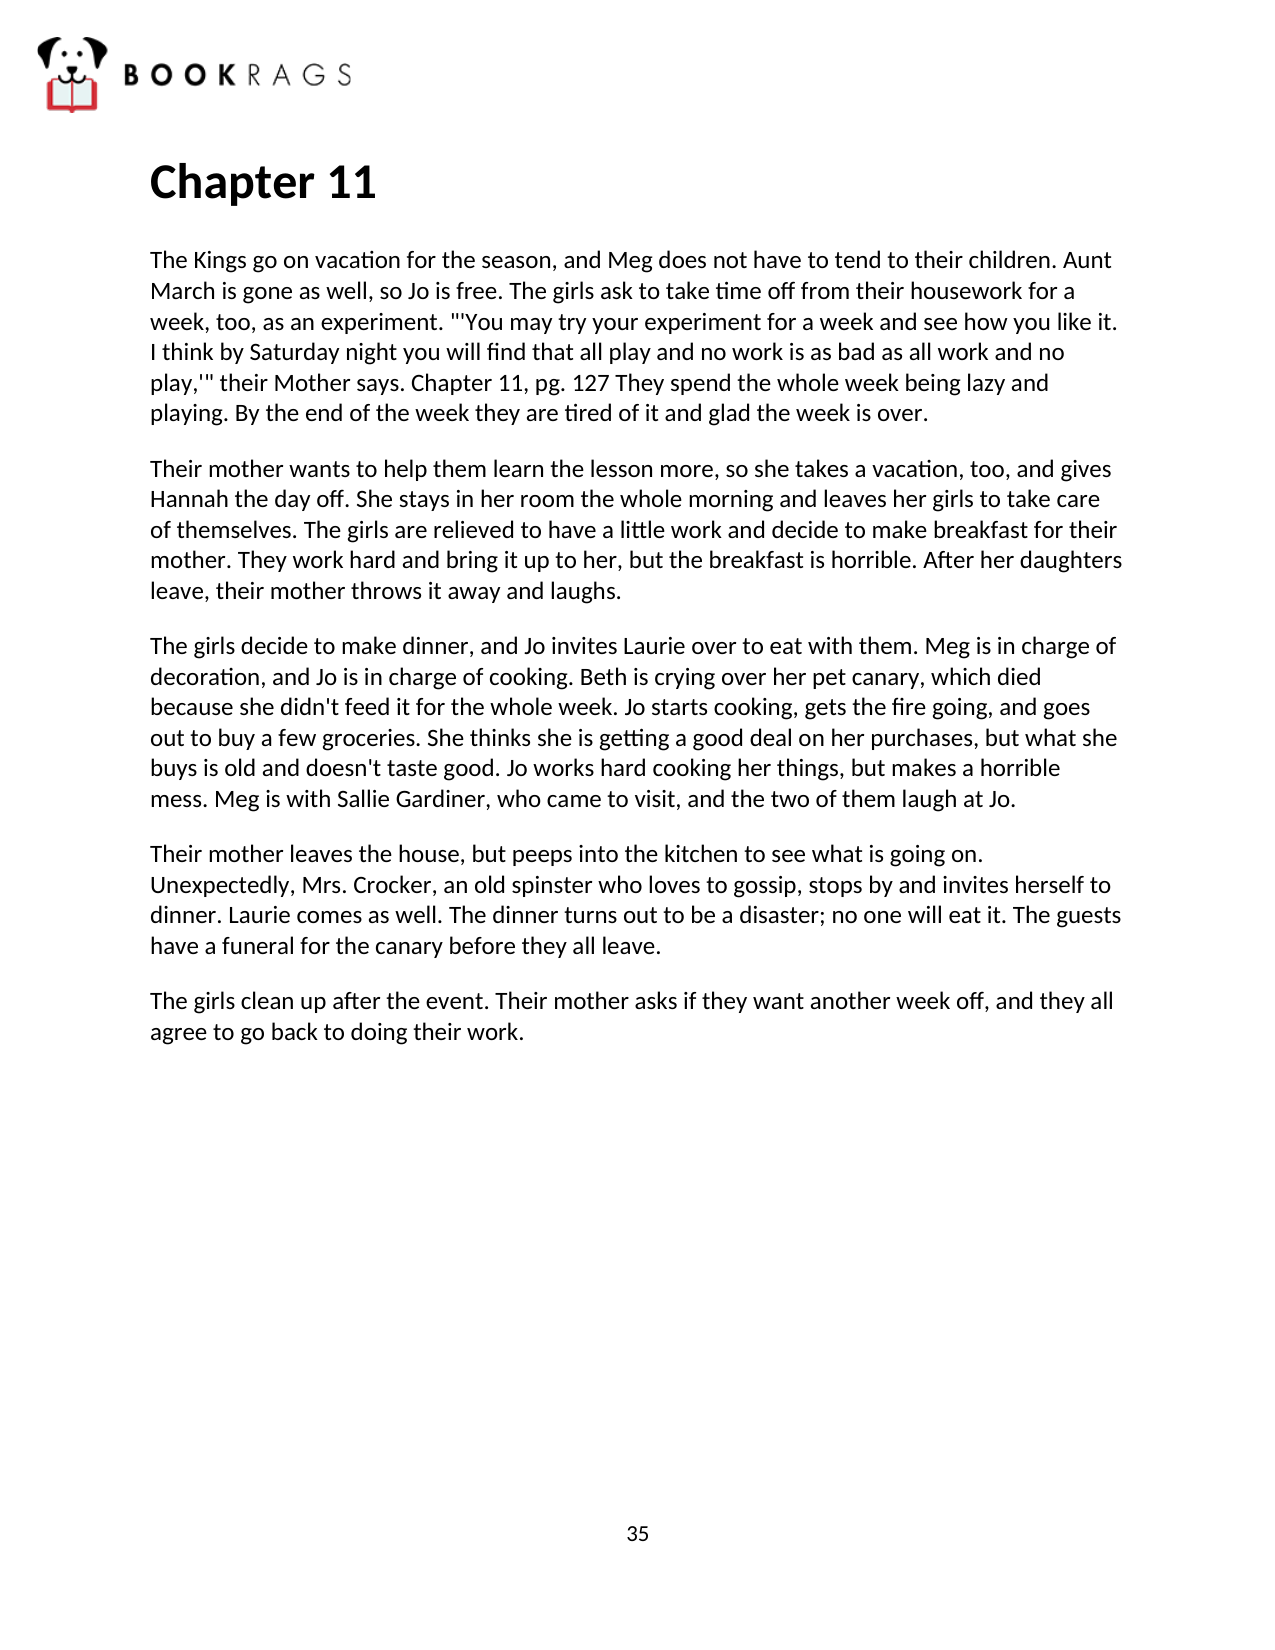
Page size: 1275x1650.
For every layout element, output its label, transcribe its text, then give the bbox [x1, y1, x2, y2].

text The girls decide to make dinner, and Jo invites Laurie over to eat with them. Meg is in charge of decoration, and Jo is in charge of cooking. Beth is crying over her pet canary, which died because she didn't feed it for the whole week. Jo starts cooking, gets the fire going, and goes out to buy a few groceries. She thinks she is getting a good deal on her purchases, but what she buys is old and doesn't taste good. Jo works hard cooking her things, but makes a horrible mess. Meg is with Sallie Gardiner, who came to visit, and the two of them laugh at Jo. [150, 630, 1125, 813]
text Chapter 11 [150, 150, 1125, 211]
text The girls clean up after the event. Their mother asks if they want another week off, and they all agree to go back to doing their work. [150, 986, 1125, 1047]
picture [37, 37, 351, 113]
text The Kings go on vacation for the season, and Meg does not have to tend to their children. Aunt March is gone as well, so Jo is free. The girls ask to take time off from their housework for a week, too, as an experiment. "'You may try your experiment for a week and see how you like it. I think by Saturday night you will find that all play and no work is as bad as all work and no play,'" their Mother says. Chapter 11, pg. 127 They spend the whole week being lazy and playing. By the end of the week they are tired of it and glad the week is over. [150, 244, 1125, 428]
text Their mother wants to help them learn the lesson more, so she takes a vacation, too, and gives Hannah the day off. She stays in her room the whole morning and leaves her girls to take care of themselves. The girls are relieved to have a little work and decide to make breakfast for their mother. They work hard and bring it up to her, but the breakfast is horrible. After her daughters leave, their mother throws it away and laughs. [150, 453, 1125, 605]
text Their mother leaves the house, but peeps into the kitchen to see what is going on. Unexpectedly, Mrs. Crocker, an old spinster who loves to gossip, stops by and invites herself to dinner. Laurie comes as well. The dinner turns out to be a disaster; no one will eat it. The guests have a funeral for the canary before they all leave. [150, 838, 1125, 961]
